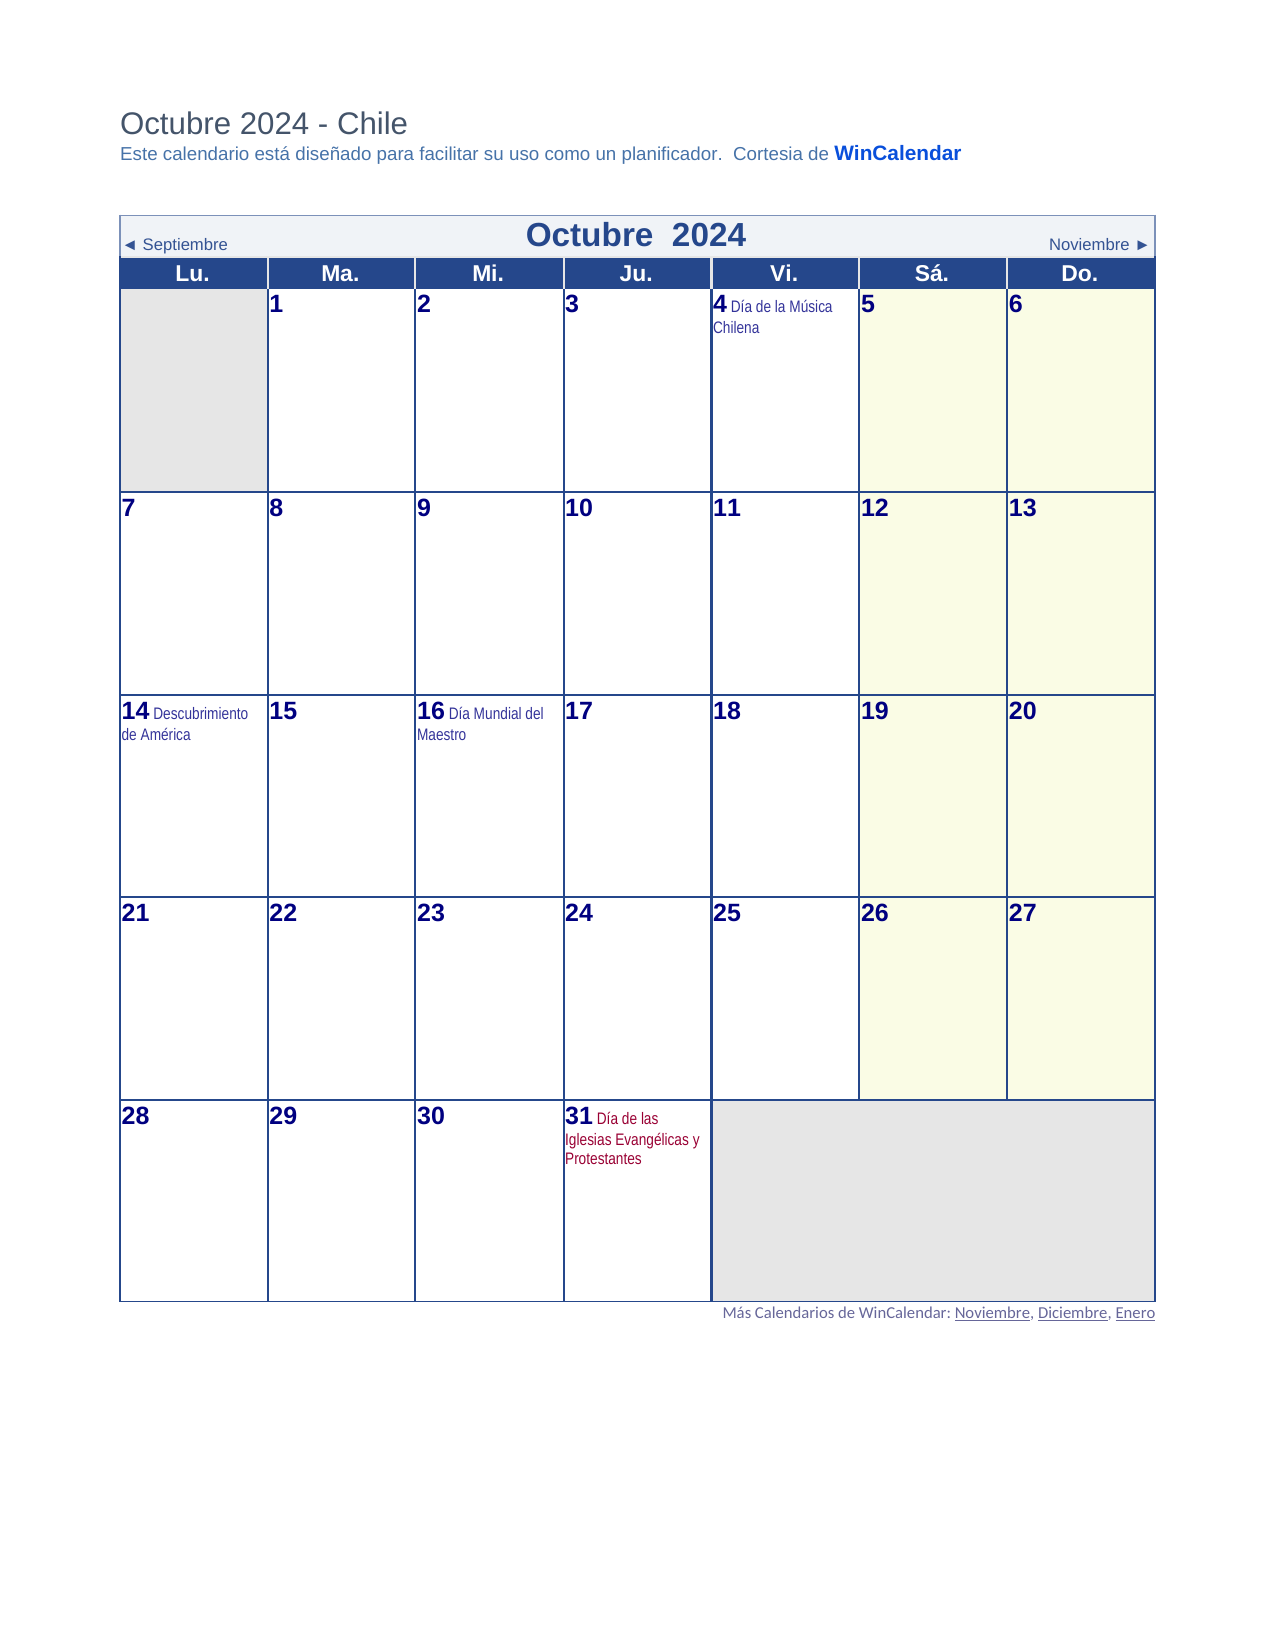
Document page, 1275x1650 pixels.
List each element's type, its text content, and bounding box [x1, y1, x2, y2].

table_header ◄ Septiembre [121, 216, 268, 256]
text Más Calendarios de WinCalendar: Noviembre, Diciembre, Enero [120, 1302, 1155, 1322]
table_cell 27 [1008, 898, 1154, 1099]
table_header Noviembre ► [1007, 216, 1154, 256]
text Octubre 2024 - Chile Este calendario está diseñado para facilitar su uso como un planificador. Cortesia de WinCalendar [120, 105, 1155, 193]
table_cell 23 [416, 898, 563, 1099]
table_cell 4 Día de la Música Chilena [713, 289, 858, 491]
table_cell 25 [713, 898, 858, 1099]
table_cell Ju. [565, 258, 710, 289]
table_cell 22 [269, 898, 414, 1099]
table_cell 26 [860, 898, 1006, 1099]
table_cell 20 [1008, 696, 1154, 896]
table_cell 9 [416, 493, 563, 694]
table_cell Ma. [269, 258, 414, 289]
table_cell 5 [860, 289, 1006, 491]
table_cell [713, 1101, 1154, 1301]
table_cell Lu. [121, 258, 267, 289]
table_cell 18 [713, 696, 858, 896]
table_cell 7 [121, 493, 267, 694]
table_cell 16 Día Mundial del Maestro [416, 696, 563, 896]
table_cell 29 [269, 1101, 414, 1301]
table_cell 10 [565, 493, 710, 694]
table_cell 12 [860, 493, 1006, 694]
table_cell 31 Día de las Iglesias Evangélicas y Protestantes [565, 1101, 710, 1301]
table_cell 1 [269, 289, 414, 491]
table_cell [121, 289, 267, 491]
table_cell 15 [269, 696, 414, 896]
table_cell 13 [1008, 493, 1154, 694]
table_cell Sá. [860, 258, 1006, 289]
table_cell 8 [269, 493, 414, 694]
table_cell 24 [565, 898, 710, 1099]
table_cell 6 [1008, 289, 1154, 491]
table_cell 17 [565, 696, 710, 896]
table_cell 28 [121, 1101, 267, 1301]
table_cell 3 [565, 289, 710, 491]
table_cell 11 [713, 493, 858, 694]
table_cell 2 [416, 289, 563, 491]
table_cell 19 [860, 696, 1006, 896]
table_cell Vi. [713, 258, 858, 289]
table_cell 30 [416, 1101, 563, 1301]
table_header Octubre 2024 [268, 216, 1007, 256]
table_cell 14 Descubrimiento de América [121, 696, 267, 896]
table_cell 21 [121, 898, 267, 1099]
table_cell Do. [1008, 258, 1154, 289]
table_cell Mi. [416, 258, 563, 289]
